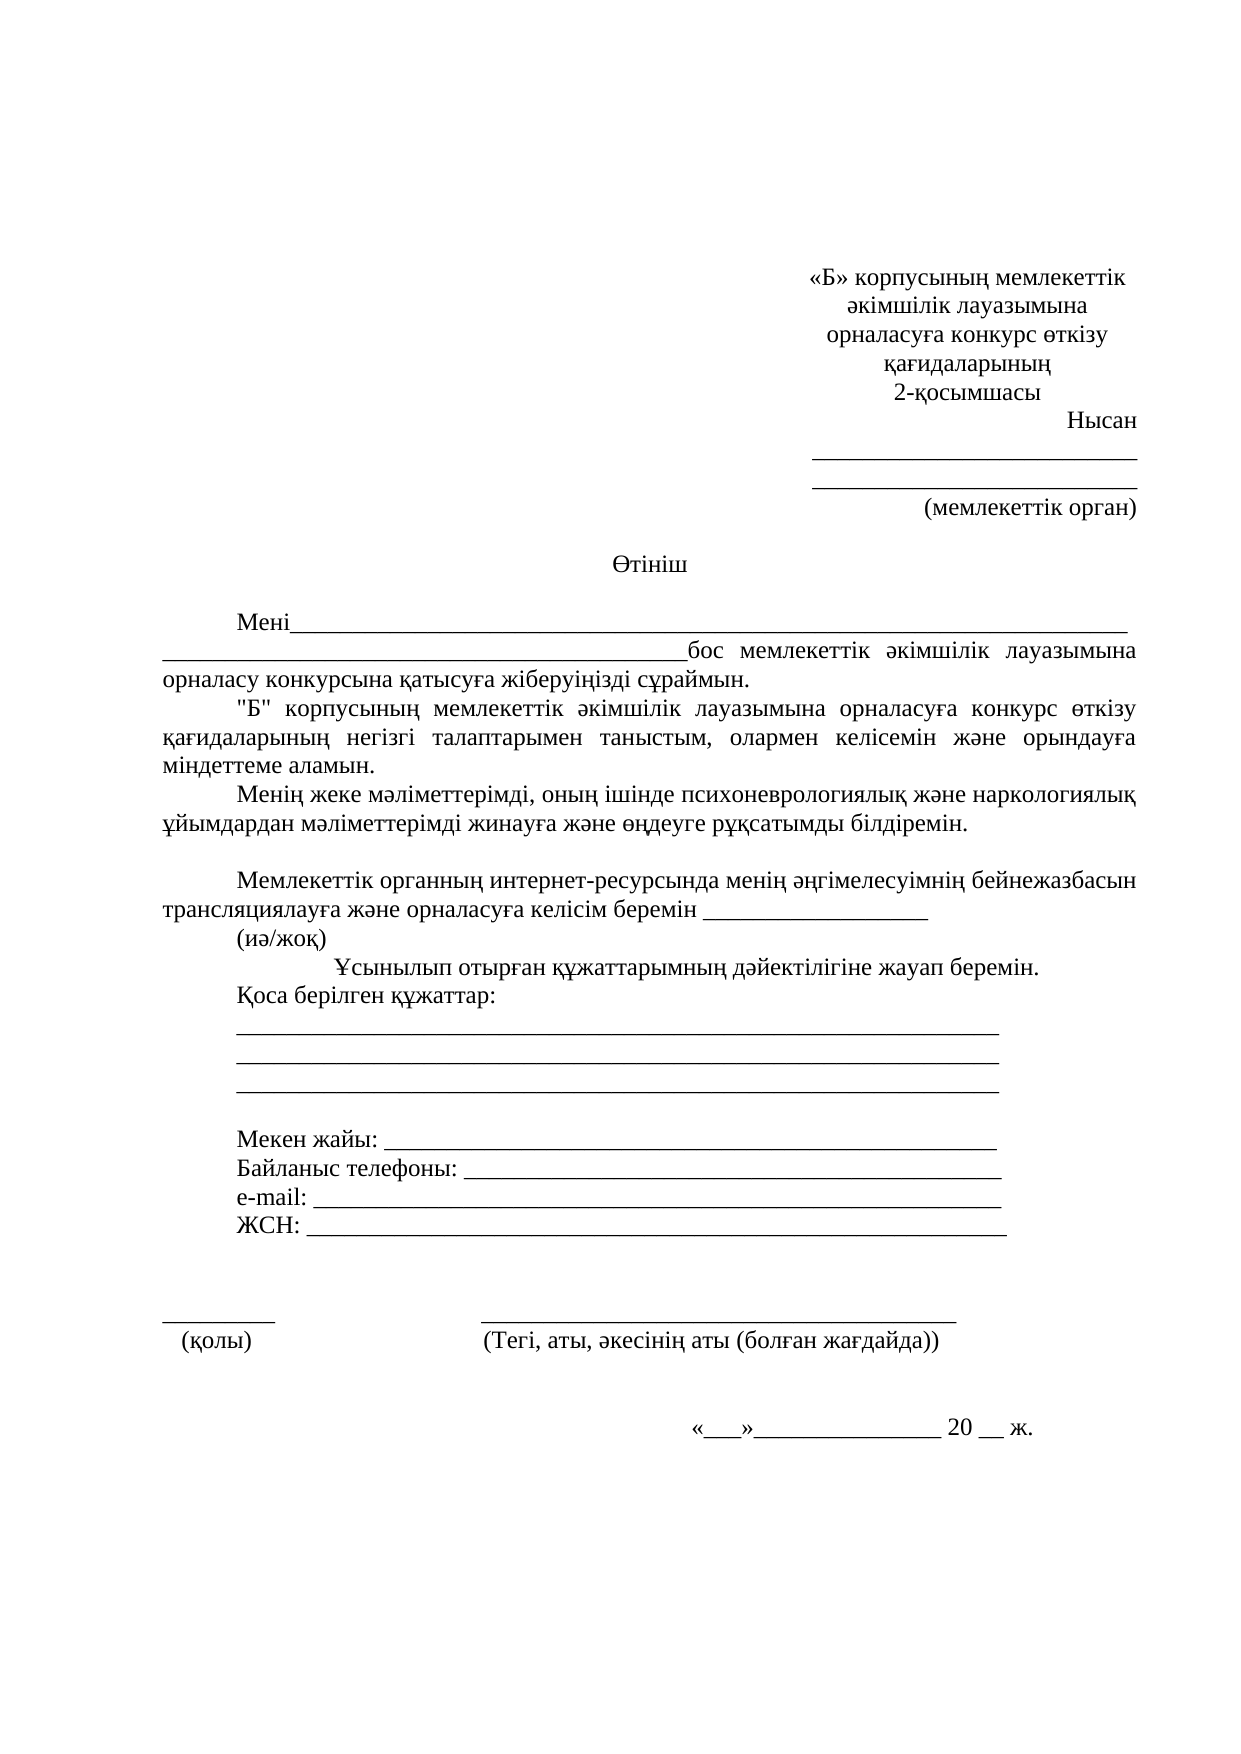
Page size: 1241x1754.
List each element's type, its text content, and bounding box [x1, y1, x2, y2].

text Мені_____________________________________________________________________________________________________________бос мемлекеттік әкімшілік лауазымына орналасу конкурсына қатысуға жіберуіңізді сұраймын. [162, 607, 1137, 693]
text Байланыс телефоны: ___________________________________________ [162, 1153, 1137, 1182]
text _________ ______________________________________ [162, 1297, 1137, 1326]
text Қоса берілген құжаттар: [162, 981, 1137, 1009]
text 2-қосымшасы [797, 377, 1137, 406]
text Нысан [162, 406, 1137, 434]
text әкімшілік лауазымына [797, 291, 1137, 319]
text ЖСН: ________________________________________________________ [162, 1211, 1137, 1239]
text e-mail: _______________________________________________________ [162, 1182, 1137, 1211]
text Өтініш [162, 549, 1137, 578]
text _____________________________________________________________ [162, 1009, 1137, 1038]
text қағидаларының [797, 348, 1137, 377]
text Мемлекеттік органның интернет-ресурсында менің әңгімелесуімнің бейнежазбасын трансляциялауға және орналасуға келісім беремін __________________ [162, 866, 1137, 923]
text (иә/жоқ) [162, 923, 1137, 952]
text Менің жеке мәліметтерімді, оның ішінде психоневрологиялық және наркологиялық ұйымдардан мәліметтерімді жинауға және өңдеуге рұқсатымды білдіремін. [162, 779, 1137, 837]
text _____________________________________________________________ [162, 1067, 1137, 1096]
text орналасуға конкурс өткізу [797, 319, 1137, 348]
text (қолы) (Тегі, аты, әкесінің аты (болған жағдайда)) [162, 1326, 1137, 1354]
text «Б» корпусының мемлекеттік [797, 262, 1137, 291]
text __________________________ (мемлекеттік орган) [162, 463, 1137, 521]
text Мекен жайы: _________________________________________________ [162, 1124, 1137, 1153]
text Ұсынылып отырған құжаттарымның дәйектілігіне жауап беремін. [162, 952, 1137, 981]
text «___»_______________ 20 __ ж. [605, 1412, 1137, 1441]
text _____________________________________________________________ [162, 1038, 1137, 1067]
text "Б" корпусының мемлекеттік әкімшілік лауазымына орналасуға конкурс өткізу қағидаларының негізгі талаптарымен таныстым, олармен келісемін және орындауға міндеттеме аламын. [162, 693, 1137, 779]
text __________________________ [162, 434, 1137, 463]
